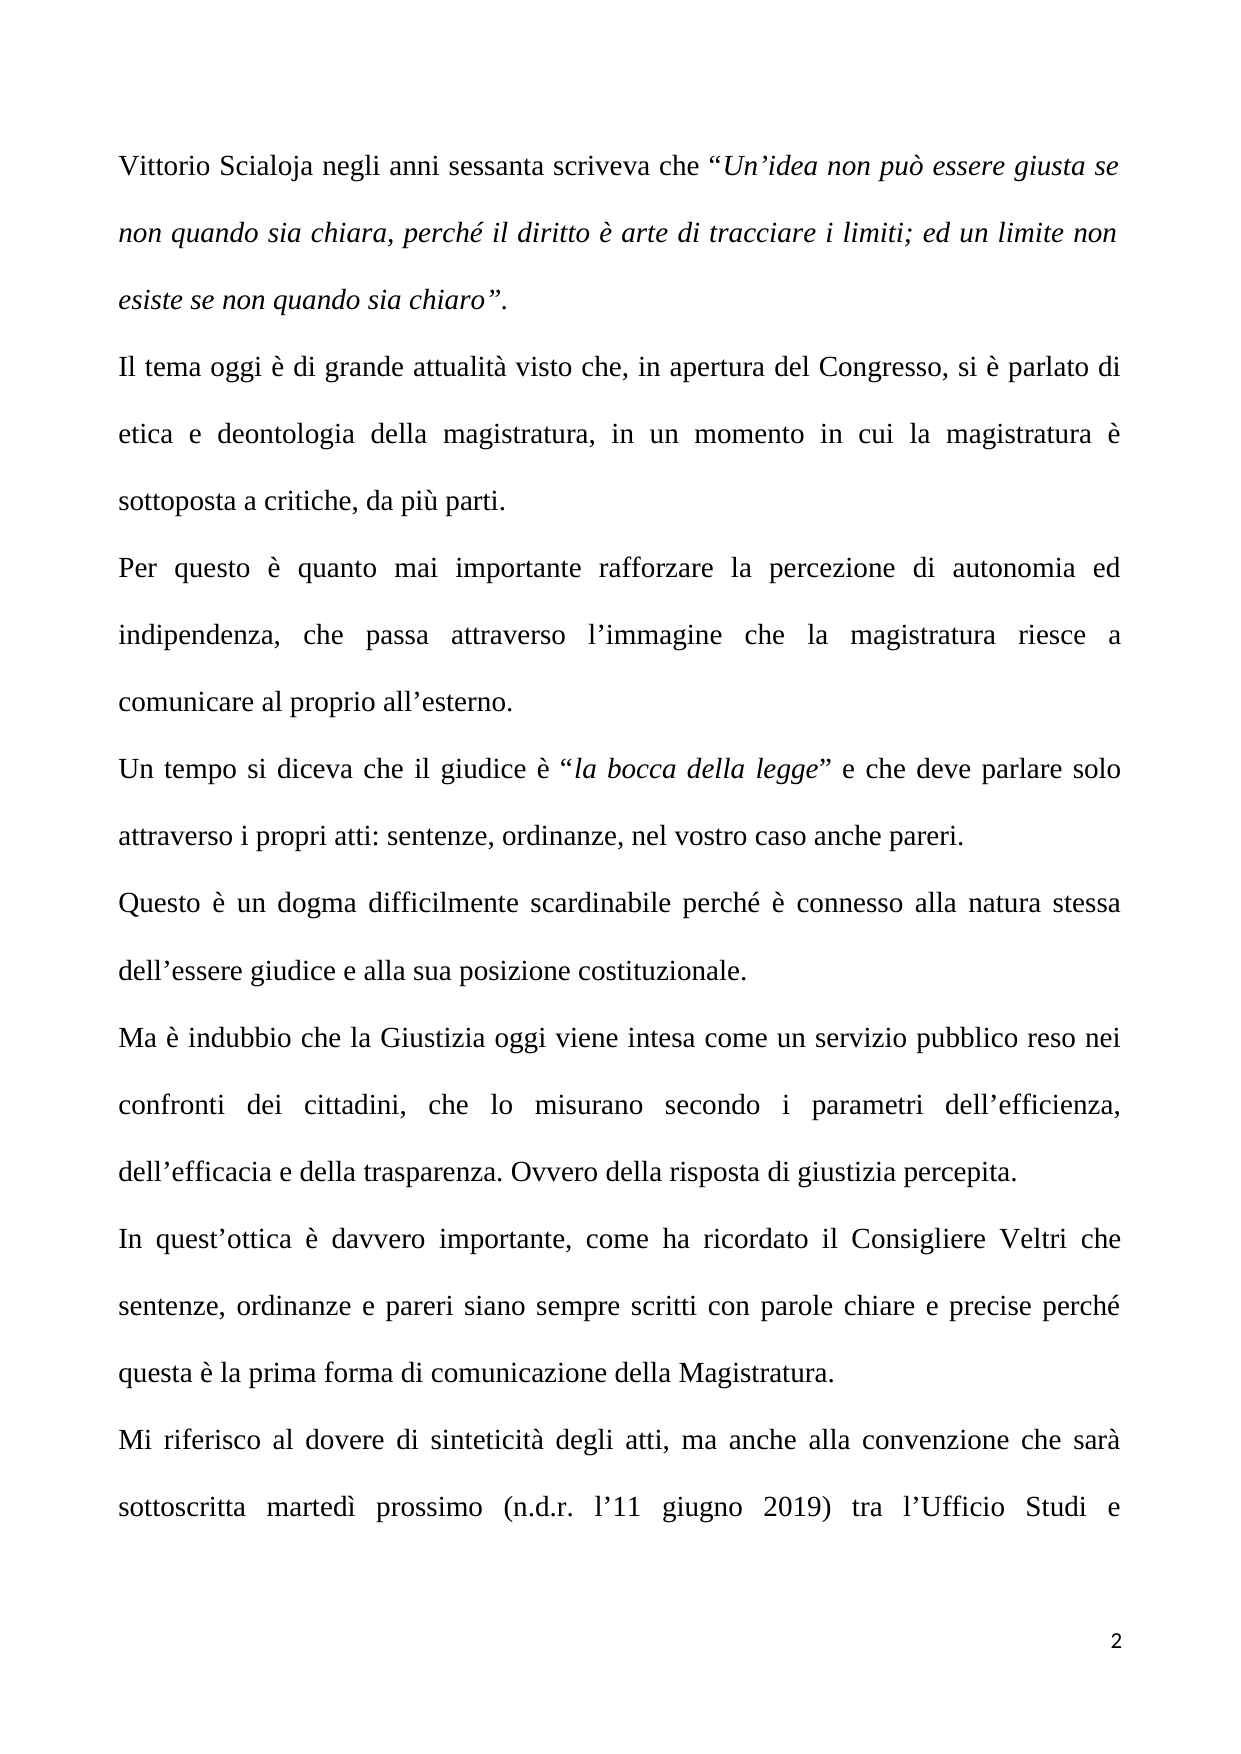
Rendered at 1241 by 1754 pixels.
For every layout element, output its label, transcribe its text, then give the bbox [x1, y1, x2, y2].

text Vittorio Scialoja negli anni sessanta scriveva che “Un’idea non può essere giusta se non quando sia chiara, perché il diritto è arte di tracciare i limiti; ed un limite non esiste se non quando sia chiaro”. [118, 148, 1122, 315]
text In quest’ottica è davvero importante, come ha ricordato il Consigliere Veltri che sentenze, ordinanze e pareri siano sempre scritti con parole chiare e precise perché questa è la prima forma di comunicazione della Magistratura. [118, 1221, 1122, 1389]
text Per questo è quanto mai importante rafforzare la percezione di autonomia ed indipendenza, che passa attraverso l’immagine che la magistratura riesce a comunicare al proprio all’esterno. [118, 550, 1122, 718]
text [118, 1422, 1122, 1523]
text Un tempo si diceva che il giudice è “la bocca della legge” e che deve parlare solo attraverso i propri atti: sentenze, ordinanze, nel vostro caso anche pareri. [118, 751, 1122, 852]
text Ma è indubbio che la Giustizia oggi viene intesa come un servizio pubblico reso nei confronti dei cittadini, che lo misurano secondo i parametri dell’efficienza, dell’efficacia e della trasparenza. Ovvero della risposta di giustizia percepita. [118, 1020, 1122, 1187]
text Il tema oggi è di grande attualità visto che, in apertura del Congresso, si è parlato di etica e deontologia della magistratura, in un momento in cui la magistratura è sottoposta a critiche, da più parti. [118, 349, 1122, 517]
text Questo è un dogma difficilmente scardinabile perché è connesso alla natura stessa dell’essere giudice e alla sua posizione costituzionale. [118, 886, 1122, 986]
